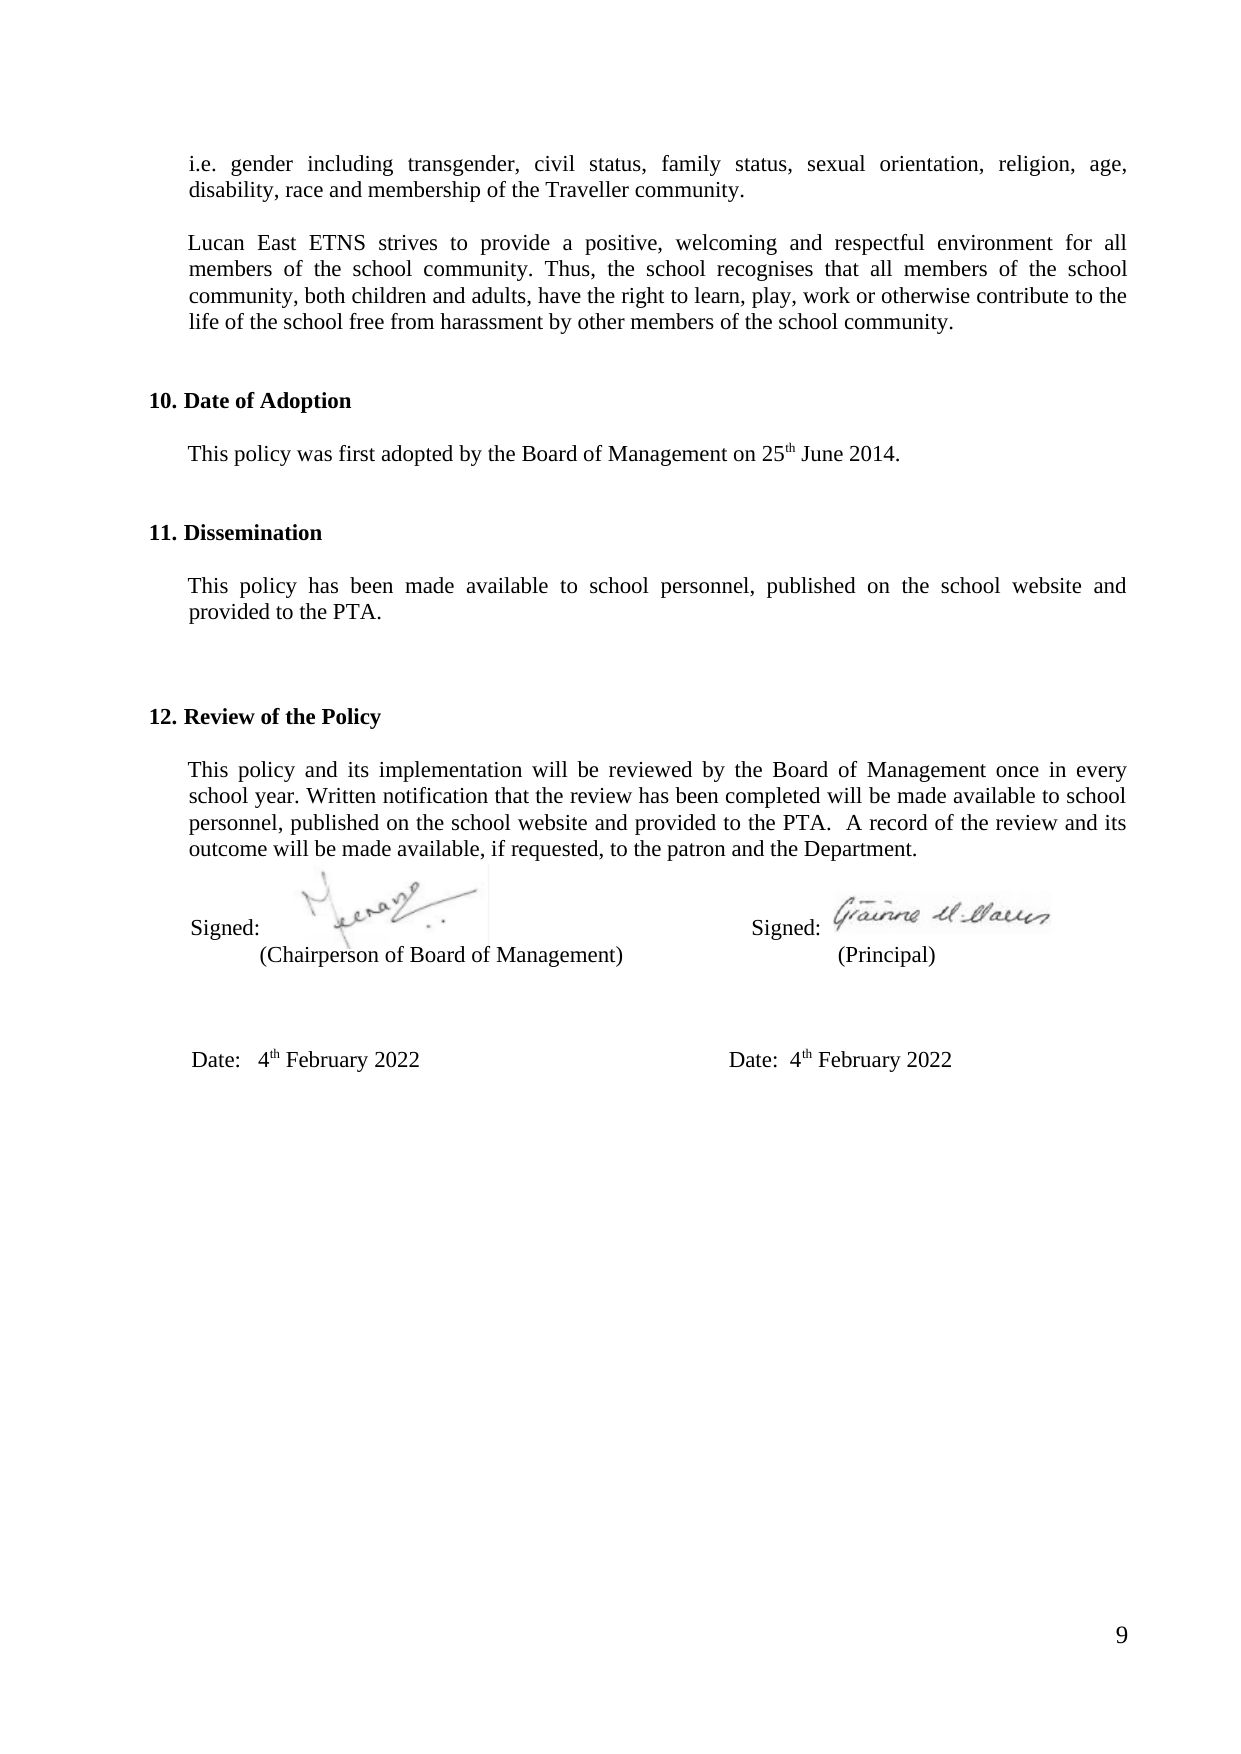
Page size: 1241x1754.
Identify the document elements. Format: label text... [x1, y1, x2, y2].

text Signed: Signed: [88, 914, 1149, 941]
subtitle 12. Review of the Policy [148, 703, 1128, 730]
text This policy and its implementation will be reviewed by the Board of Management once in every school year. Written notification that the review has been completed will be made available to school personnel, published on the school website and provided to the PTA. A record of the review and its outcome will be made available, if requested, to the patron and the Department. [187, 756, 1129, 862]
text This policy was first adopted by the Board of Management on 25th June 2014. [187, 440, 1129, 466]
text 10. Date of Adoption [148, 387, 1149, 413]
text (Chairperson of Board of Management) (Principal) [88, 941, 1149, 967]
picture [278, 864, 490, 914]
picture [833, 891, 1052, 914]
subtitle 11. Dissemination [148, 519, 1128, 545]
text Lucan East ETNS strives to provide a positive, welcoming and respectful environment for all members of the school community. Thus, the school recognises that all members of the school community, both children and adults, have the right to learn, play, work or otherwise contribute to the life of the school free from harassment by other members of the school community. [187, 229, 1129, 334]
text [187, 150, 1129, 203]
text This policy has been made available to school personnel, published on the school website and provided to the PTA. [187, 572, 1129, 624]
text Date: 4th February 2022 Date: 4th February 2022 [88, 1046, 1149, 1072]
